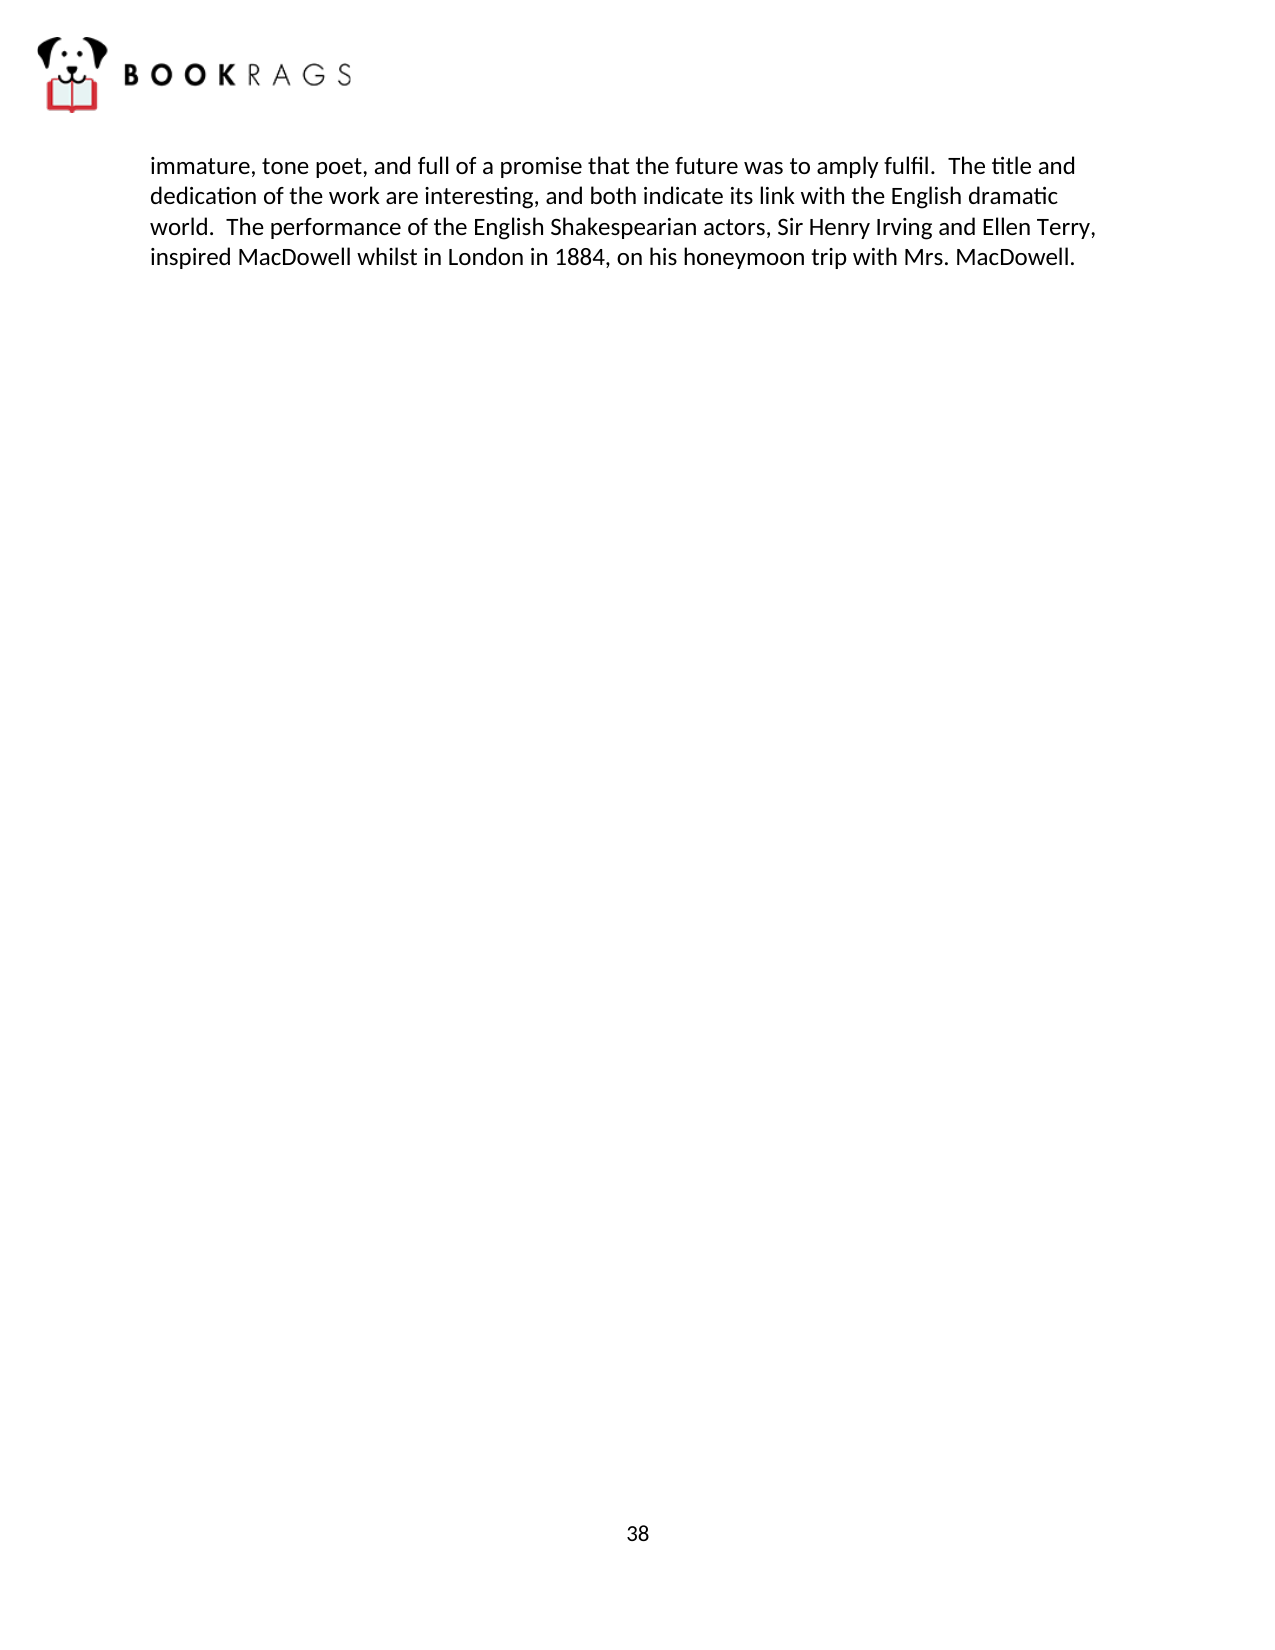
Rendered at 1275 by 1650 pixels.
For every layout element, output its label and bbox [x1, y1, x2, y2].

text [150, 150, 1125, 272]
picture [37, 37, 351, 113]
